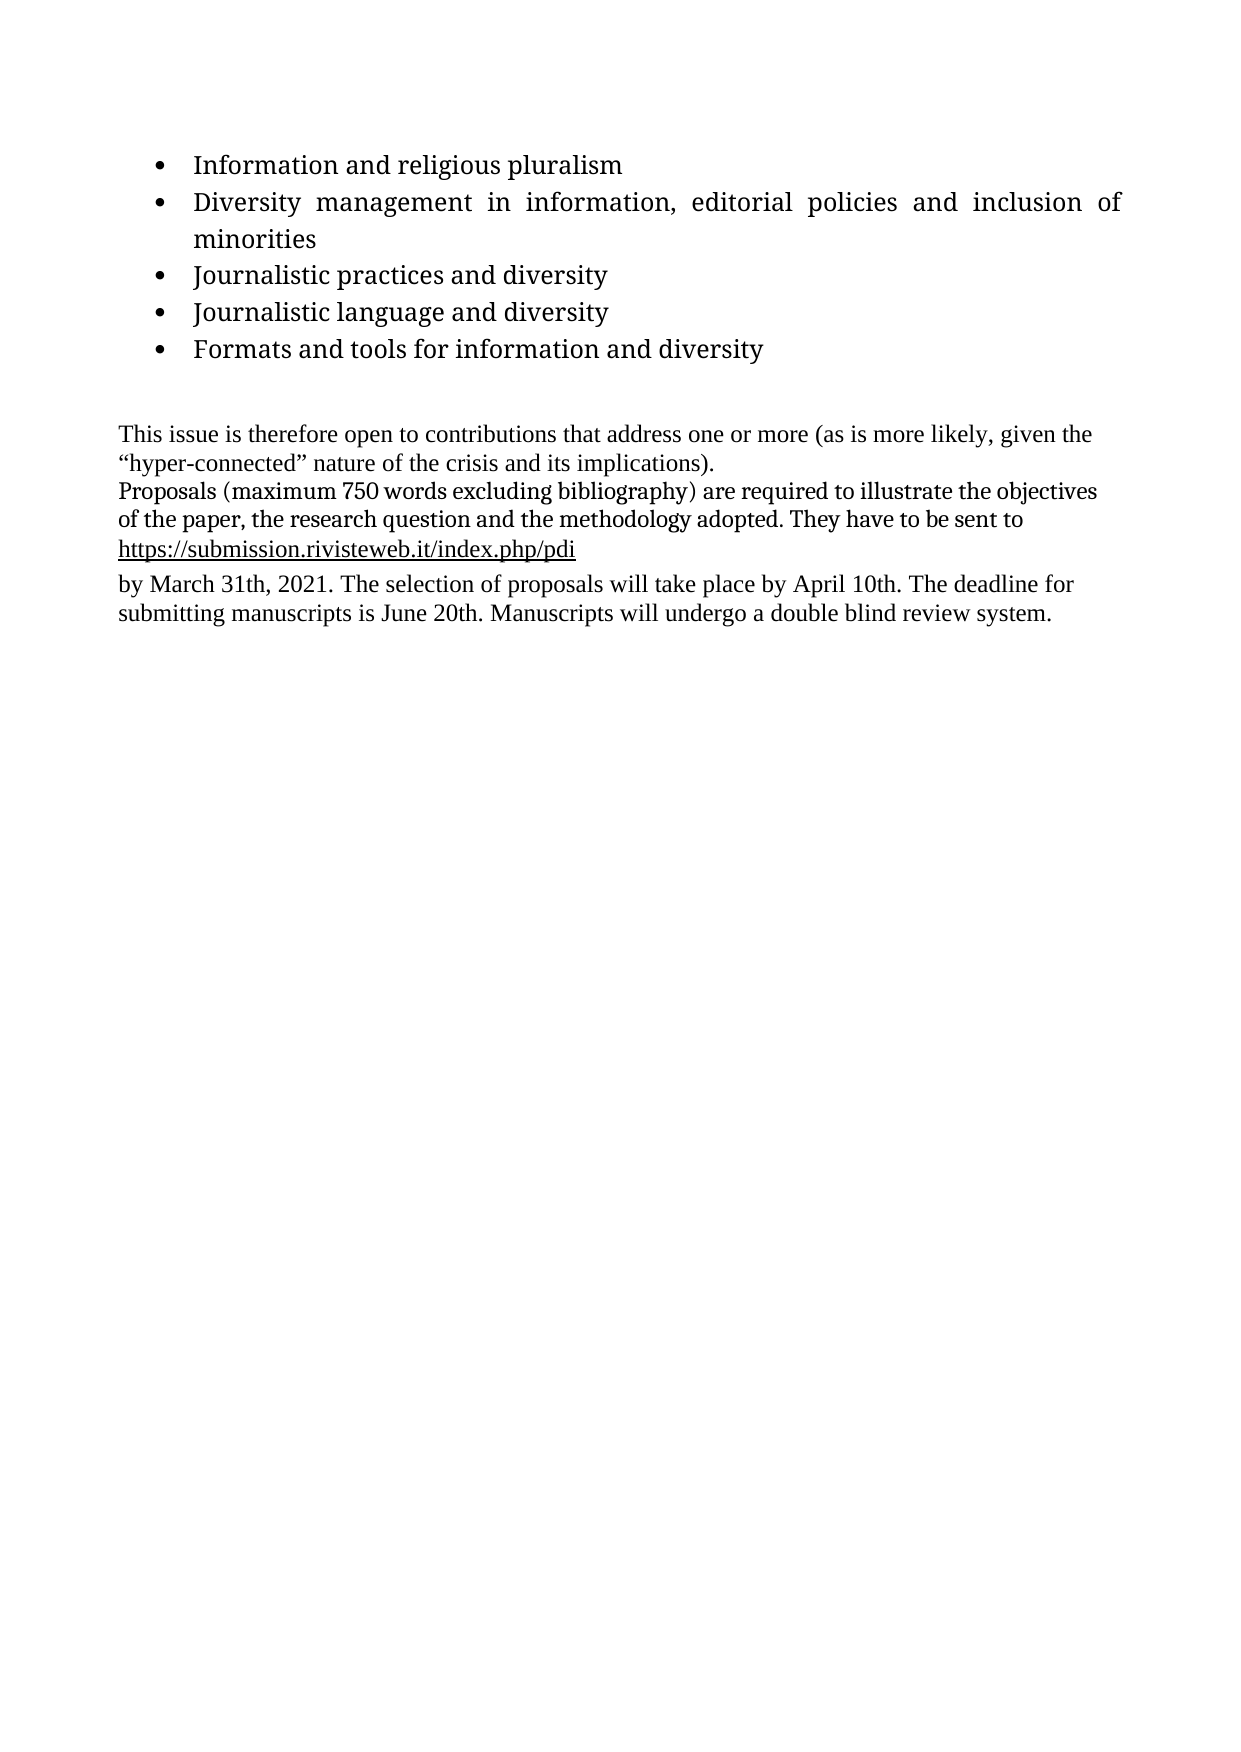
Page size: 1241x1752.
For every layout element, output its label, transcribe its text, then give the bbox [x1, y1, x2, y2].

text by March 31th, 2021. The selection of proposals will take place by April 10th. The deadline for submitting manuscripts is June 20th. Manuscripts will undergo a double blind review system. [118, 569, 1122, 627]
subtitle Proposals (maximum 750 words excluding bibliography) are required to illustrate the objectives of the paper, the research question and the methodology adopted. They have to be sent to https://submission.rivisteweb.it/index.php/pdi [118, 477, 1122, 563]
list Journalistic language and diversity [156, 295, 1122, 329]
list Diversity management in information, editorial policies and inclusion of minorities [156, 184, 1122, 255]
list Journalistic practices and diversity [156, 258, 1122, 292]
list Information and religious pluralism [156, 148, 1122, 182]
list Formats and tools for information and diversity [156, 332, 1122, 366]
text This issue is therefore open to contributions that address one or more (as is more likely, given the “hyper-connected” nature of the crisis and its implications). [118, 419, 1122, 477]
